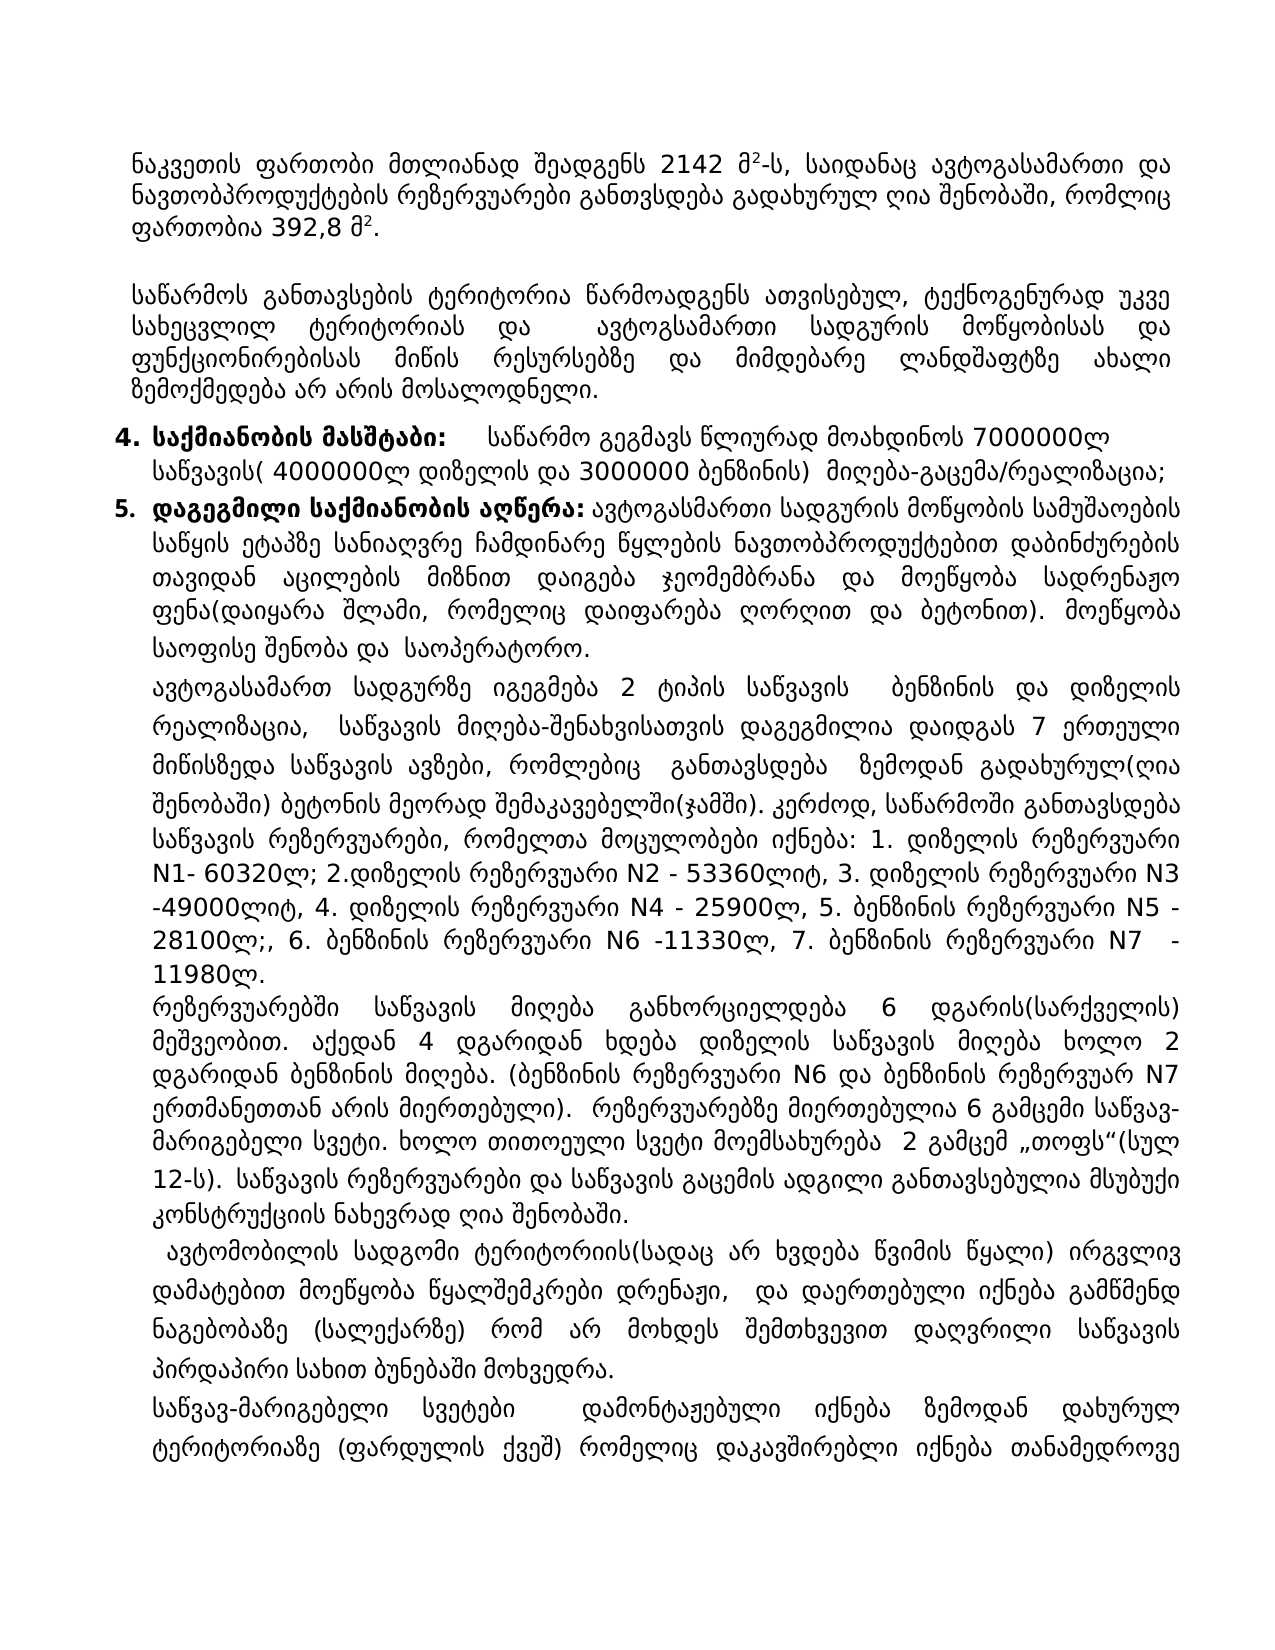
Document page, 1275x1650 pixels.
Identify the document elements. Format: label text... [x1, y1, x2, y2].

list ნაკვეთის ფართობი მთლიანად შეადგენს 2142 მ2-ს, საიდანაც ავტოგასამართი და ნავთობპროდუქტების რეზერვუარები განთვსდება გადახურულ ღია შენობაში, რომლიც ფართობია 392,8 მ2. [131, 150, 1172, 242]
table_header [94, 424, 1192, 1464]
list საწარმოს განთავსების ტერიტორია წარმოადგენს ათვისებულ, ტექნოგენურად უკვე სახეცვლილ ტერიტორიას და ავტოგსამართი სადგურის მოწყობისას და ფუნქციონირებისას მიწის რესურსებზე და მიმდებარე ლანდშაფტზე ახალი ზემოქმედება არ არის მოსალოდნელი. [131, 281, 1172, 405]
